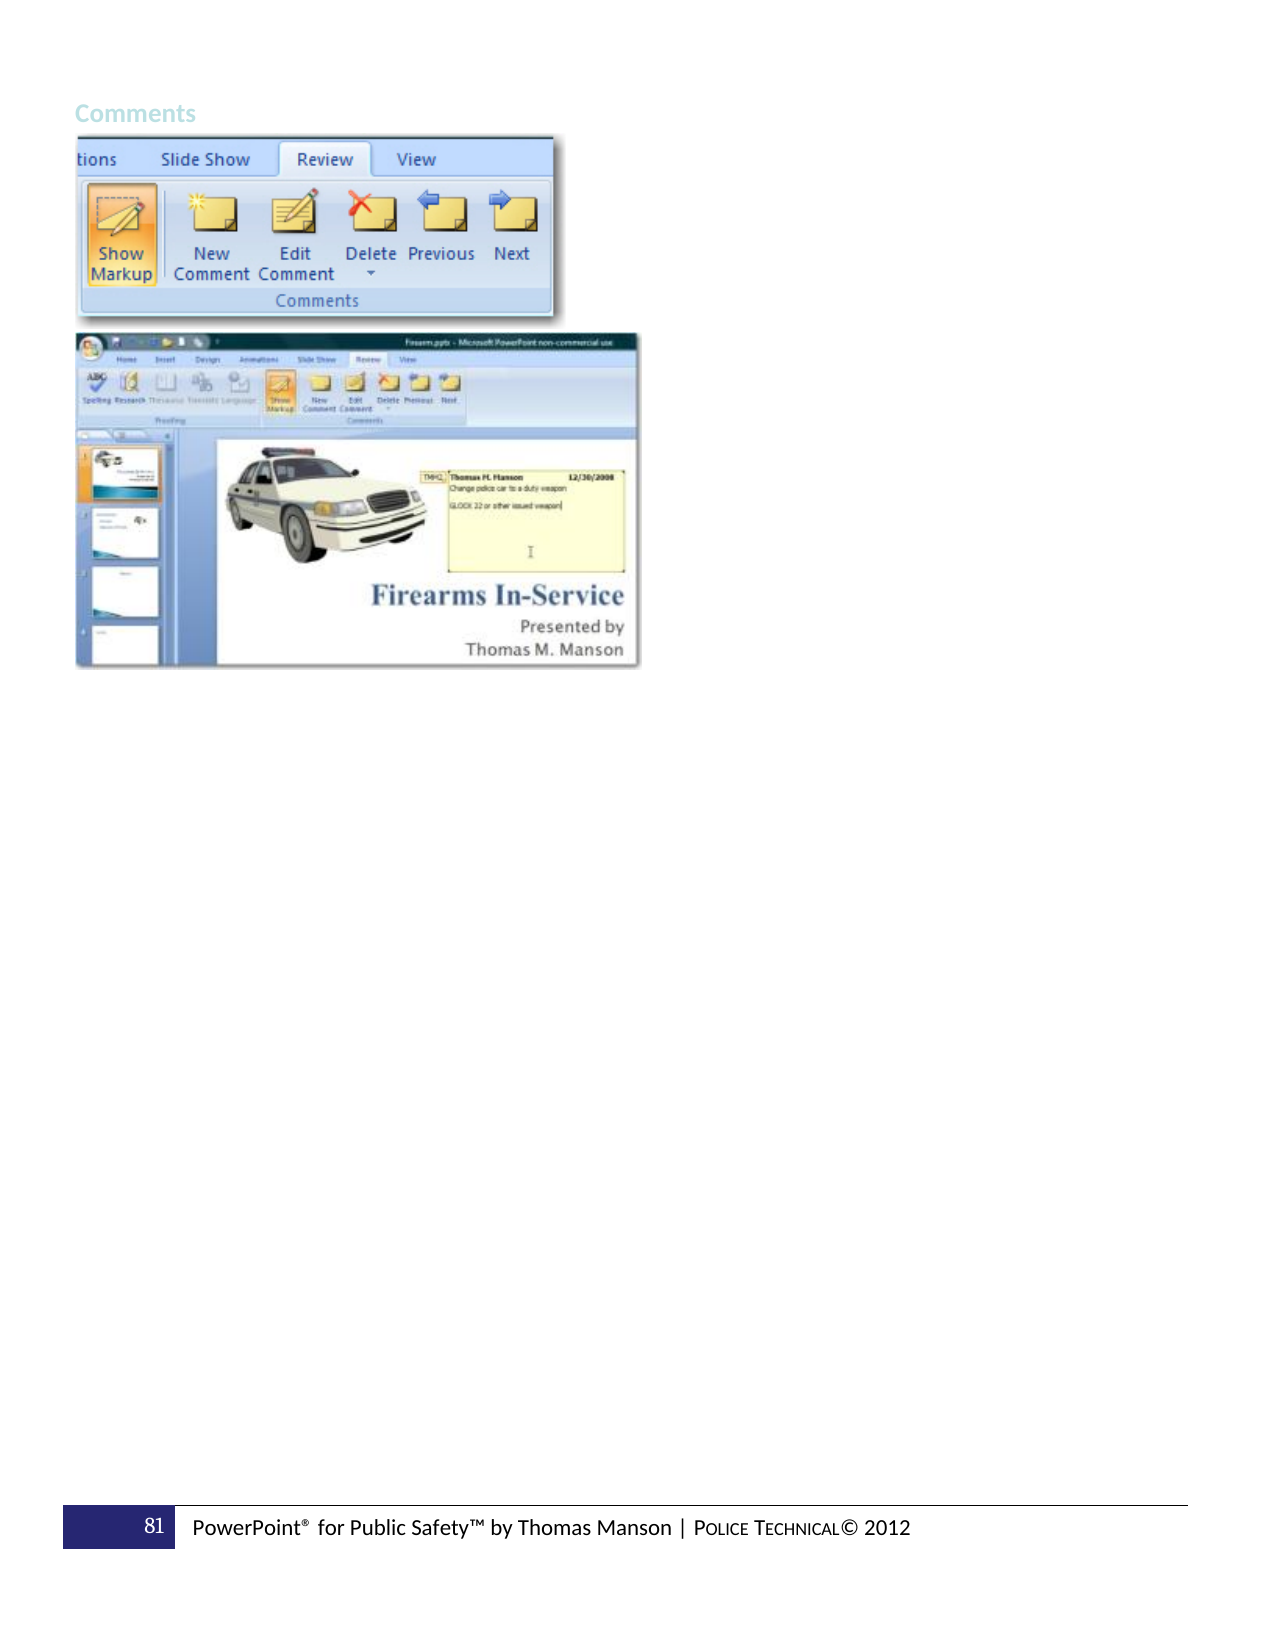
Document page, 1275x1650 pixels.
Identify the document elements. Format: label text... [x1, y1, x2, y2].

subtitle Comments [75, 96, 1200, 129]
picture [75, 133, 566, 329]
picture [75, 332, 642, 670]
